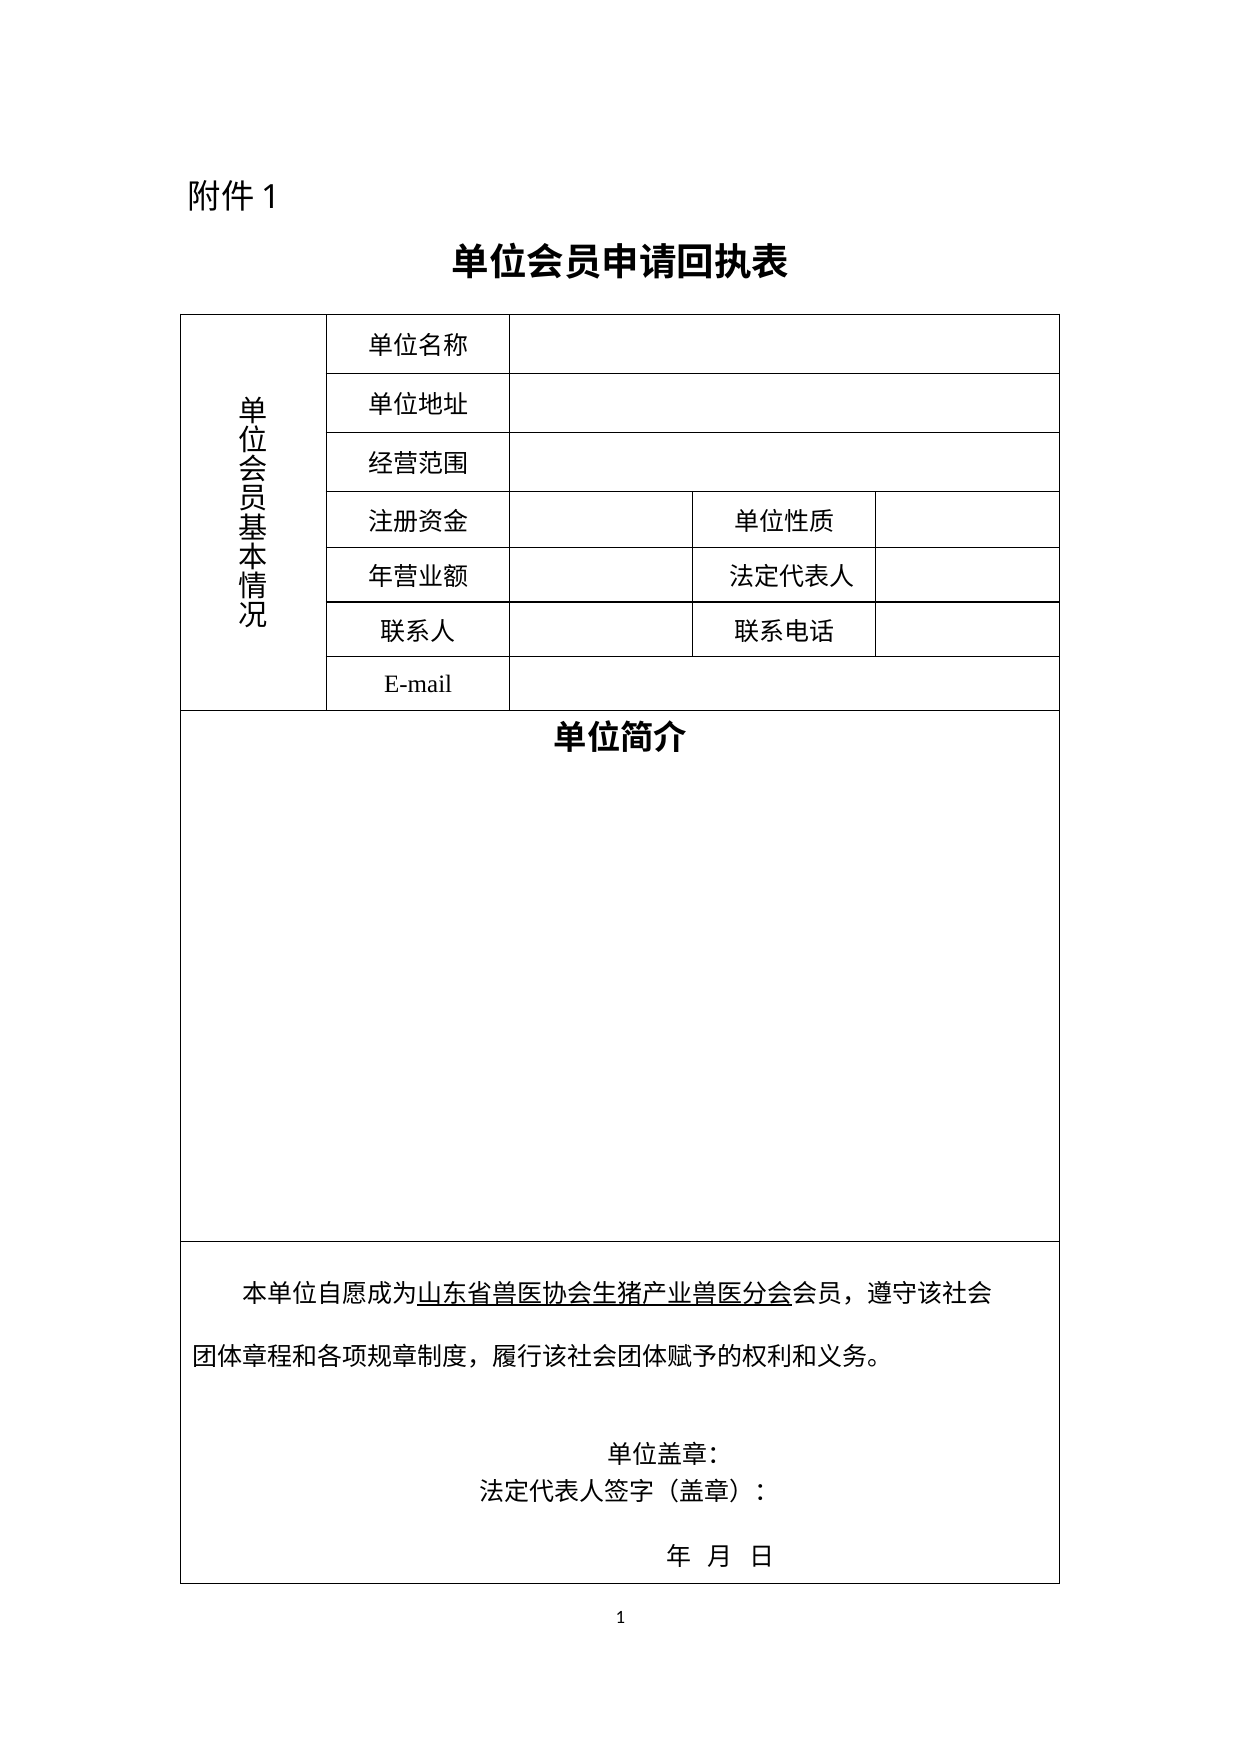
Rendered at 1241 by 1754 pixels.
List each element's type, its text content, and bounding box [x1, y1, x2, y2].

table_header 单位会员基本情况 [181, 315, 326, 710]
table_cell 法定代表人 [693, 548, 875, 601]
table_cell [510, 657, 1059, 710]
table_cell [510, 374, 1059, 432]
table_cell 单位性质 [693, 492, 875, 547]
table_cell E-mail [327, 657, 509, 710]
table_cell [876, 548, 1059, 601]
table_cell [876, 492, 1059, 547]
table_header [510, 315, 1059, 373]
table_cell 单位地址 [327, 374, 509, 432]
text 单位会员申请回执表 [187, 227, 1053, 292]
table_cell 单位简介 [181, 711, 1059, 1241]
table_cell [510, 548, 692, 601]
table_header 单位名称 [327, 315, 509, 373]
table_cell [876, 603, 1059, 656]
table_cell 联系人 [327, 603, 509, 656]
table_cell 注册资金 [327, 492, 509, 547]
table_cell [510, 433, 1059, 491]
table_cell 经营范围 [327, 433, 509, 491]
text 附件1 [187, 162, 1053, 227]
table_cell 年营业额 [327, 548, 509, 601]
table_cell 本单位自愿成为山东省兽医协会生猪产业兽医分会会员，遵守该社会团体章程和各项规章制度，履行该社会团体赋予的权利和义务。 单位盖章： 法定代表人签字（盖章）： 年 月 日 [181, 1242, 1059, 1582]
table_cell [510, 603, 692, 656]
table_cell 联系电话 [693, 603, 875, 656]
table_cell [510, 492, 692, 547]
